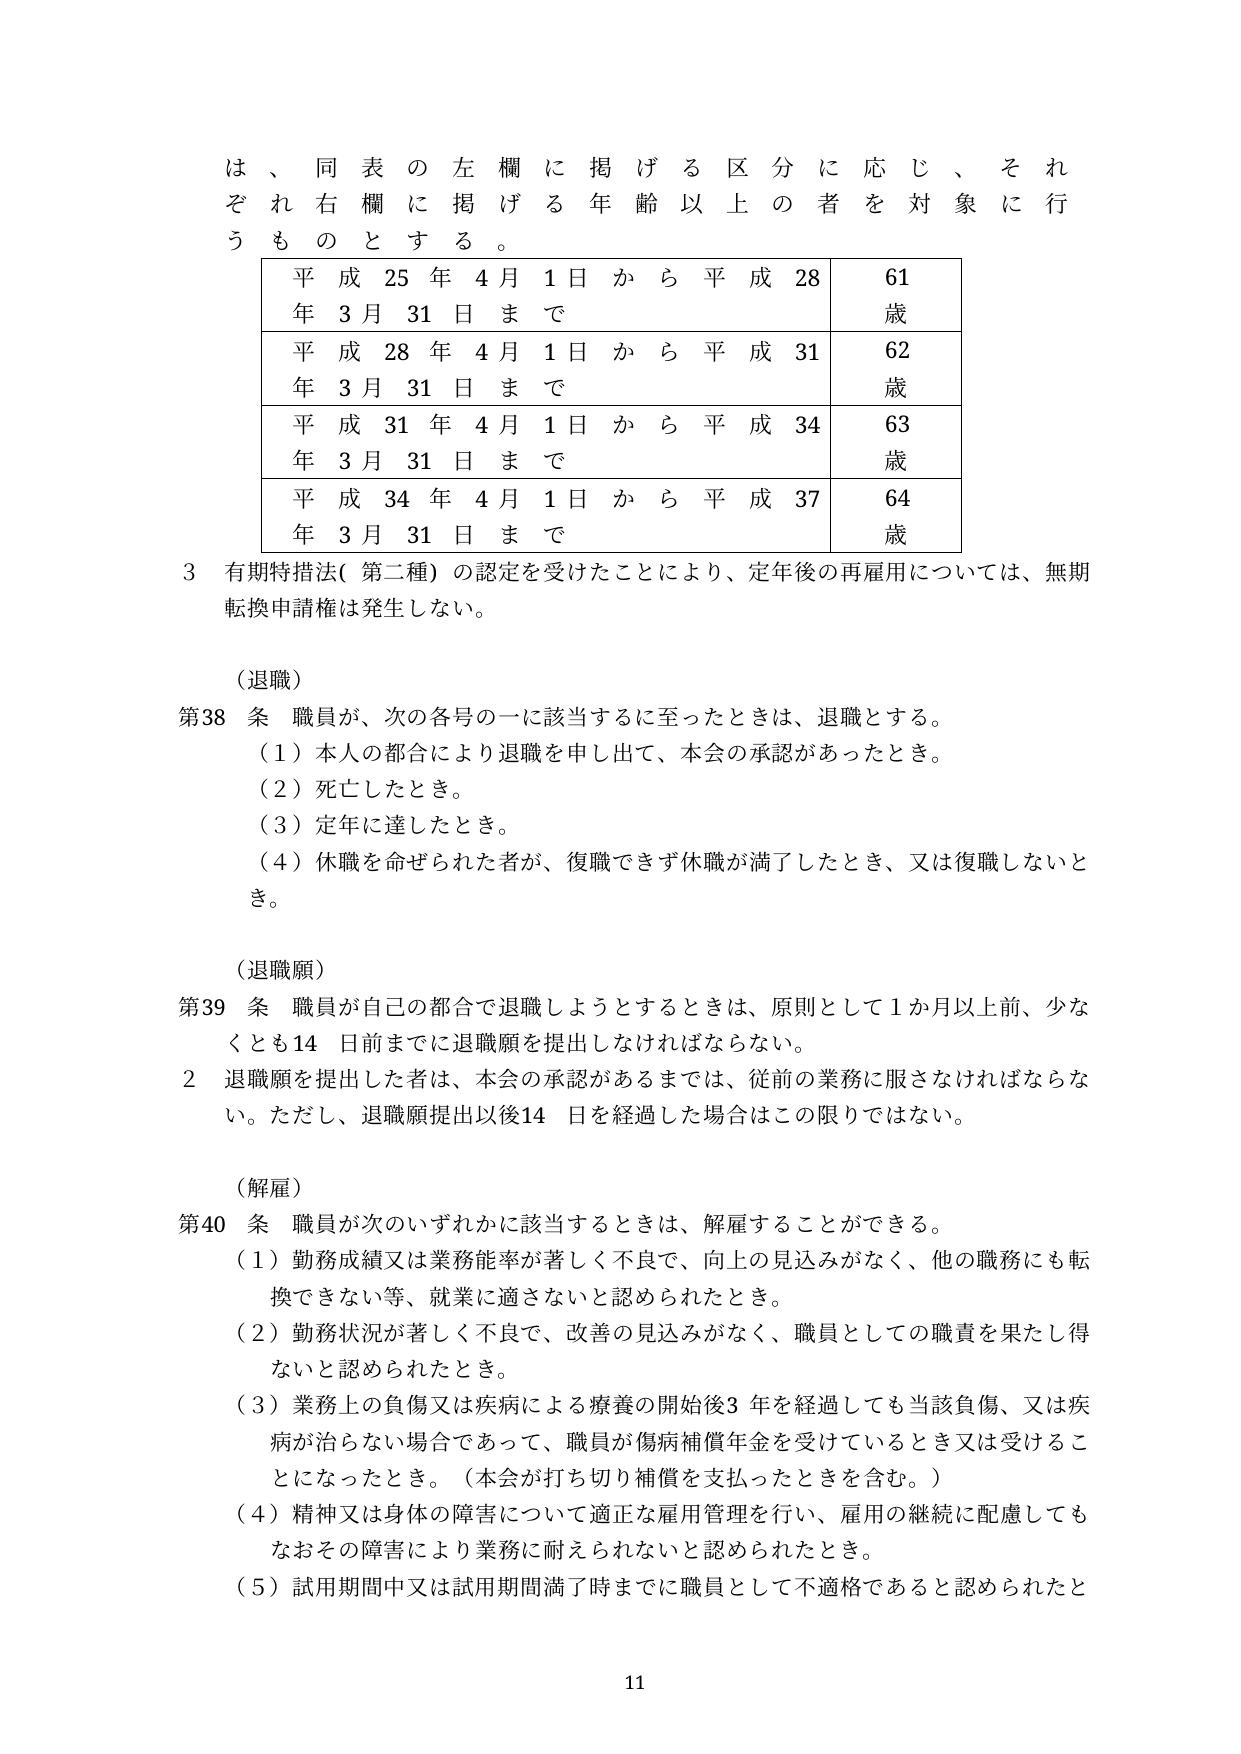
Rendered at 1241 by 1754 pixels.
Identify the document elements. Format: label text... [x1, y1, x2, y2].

text （２）勤務状況が著しく不良で、改善の見込みがなく、職員としての職責を果たし得ないと認められたとき。 [213, 1314, 1091, 1386]
text 第39条 職員が自己の都合で退職しようとするときは、原則として１か月以上前、少なくとも14日前までに退職願を提出しなければならない。 [178, 988, 1091, 1060]
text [213, 1568, 1091, 1604]
table_cell 平成31年4月1日から平成34年3月31日まで [262, 406, 830, 478]
table_header 61歳 [831, 259, 961, 331]
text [178, 149, 1091, 257]
text （退職） [201, 661, 1091, 698]
text （４）休職を命ぜられた者が、復職できず休職が満了したとき、又は復職しないとき。 [201, 843, 1091, 915]
text （１）勤務成績又は業務能率が著しく不良で、向上の見込みがなく、他の職務にも転換できない等、就業に適さないと認められたとき。 [213, 1241, 1091, 1314]
table_cell 平成28年4月1日から平成31年3月31日まで [262, 332, 830, 404]
text 第38条 職員が、次の各号の一に該当するに至ったときは、退職とする。 [178, 698, 1091, 734]
table_cell 64歳 [831, 479, 961, 552]
table_header 平成25年4月1日から平成28年3月31日まで [262, 259, 830, 331]
text ２ 退職願を提出した者は、本会の承認があるまでは、従前の業務に服さなければならない。ただし、退職願提出以後14日を経過した場合はこの限りではない。 [178, 1060, 1091, 1133]
text （４）精神又は身体の障害について適正な雇用管理を行い、雇用の継続に配慮してもなおその障害により業務に耐えられないと認められたとき。 [213, 1495, 1091, 1568]
table_cell 63歳 [831, 406, 961, 478]
text （３）業務上の負傷又は疾病による療養の開始後3年を経過しても当該負傷、又は疾病が治らない場合であって、職員が傷病補償年金を受けているとき又は受けることになったとき。（本会が打ち切り補償を支払ったときを含む。） [213, 1386, 1091, 1495]
text （２）死亡したとき。 [201, 770, 1091, 806]
text 第40条 職員が次のいずれかに該当するときは、解雇することができる。 [178, 1205, 1091, 1241]
text （１）本人の都合により退職を申し出て、本会の承認があったとき。 [201, 734, 1091, 770]
text （解雇） [201, 1169, 1091, 1205]
text （退職願） [201, 951, 1091, 988]
text ３ 有期特措法(第二種)の認定を受けたことにより、定年後の再雇用については、無期転換申請権は発生しない。 [178, 553, 1091, 625]
text （３）定年に達したとき。 [201, 806, 1091, 843]
table_cell 62歳 [831, 332, 961, 404]
table_cell 平成34年4月1日から平成37年3月31日まで [262, 479, 830, 552]
